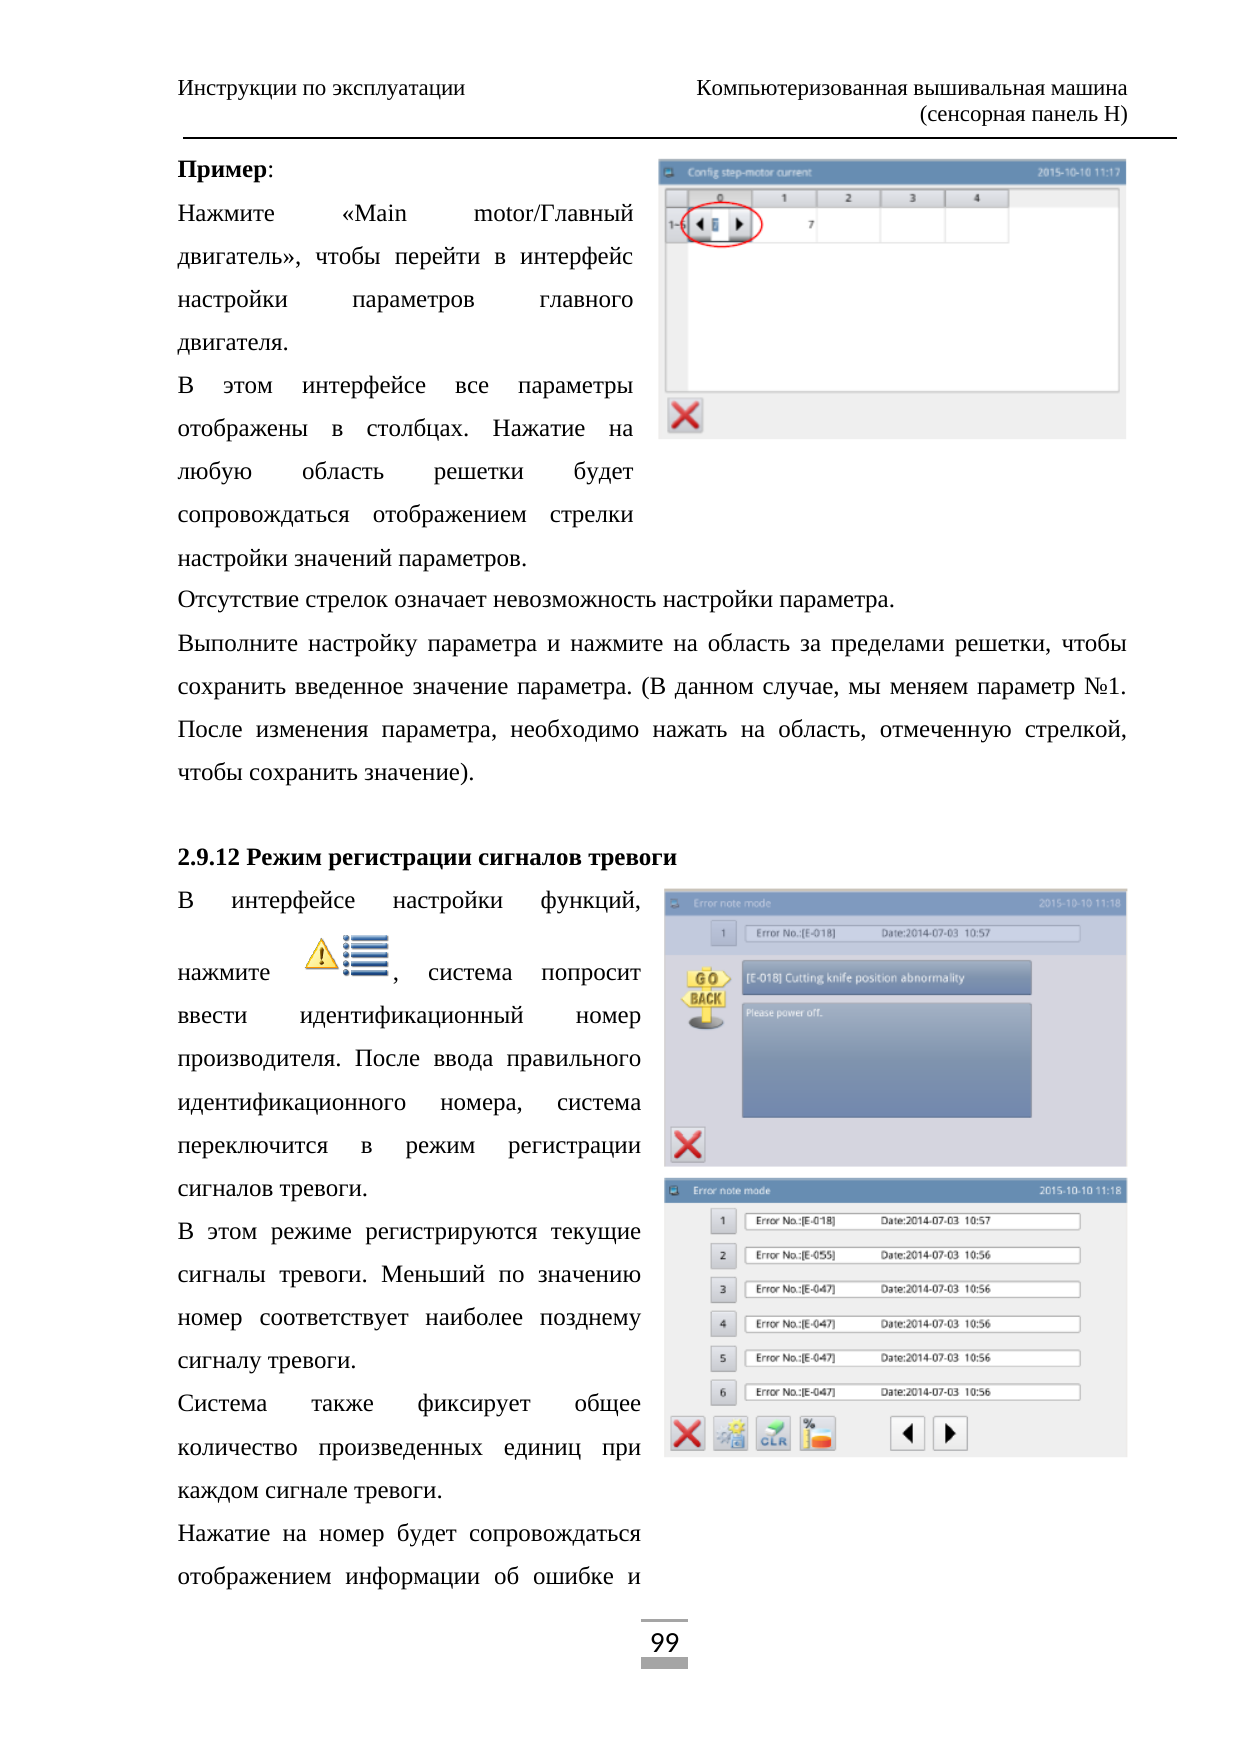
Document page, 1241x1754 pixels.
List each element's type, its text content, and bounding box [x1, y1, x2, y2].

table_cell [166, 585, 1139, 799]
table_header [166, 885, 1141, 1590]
picture [299, 928, 393, 981]
text 2.9.12 Режим регистрации сигналов тревоги [177, 842, 1152, 871]
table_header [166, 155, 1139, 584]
